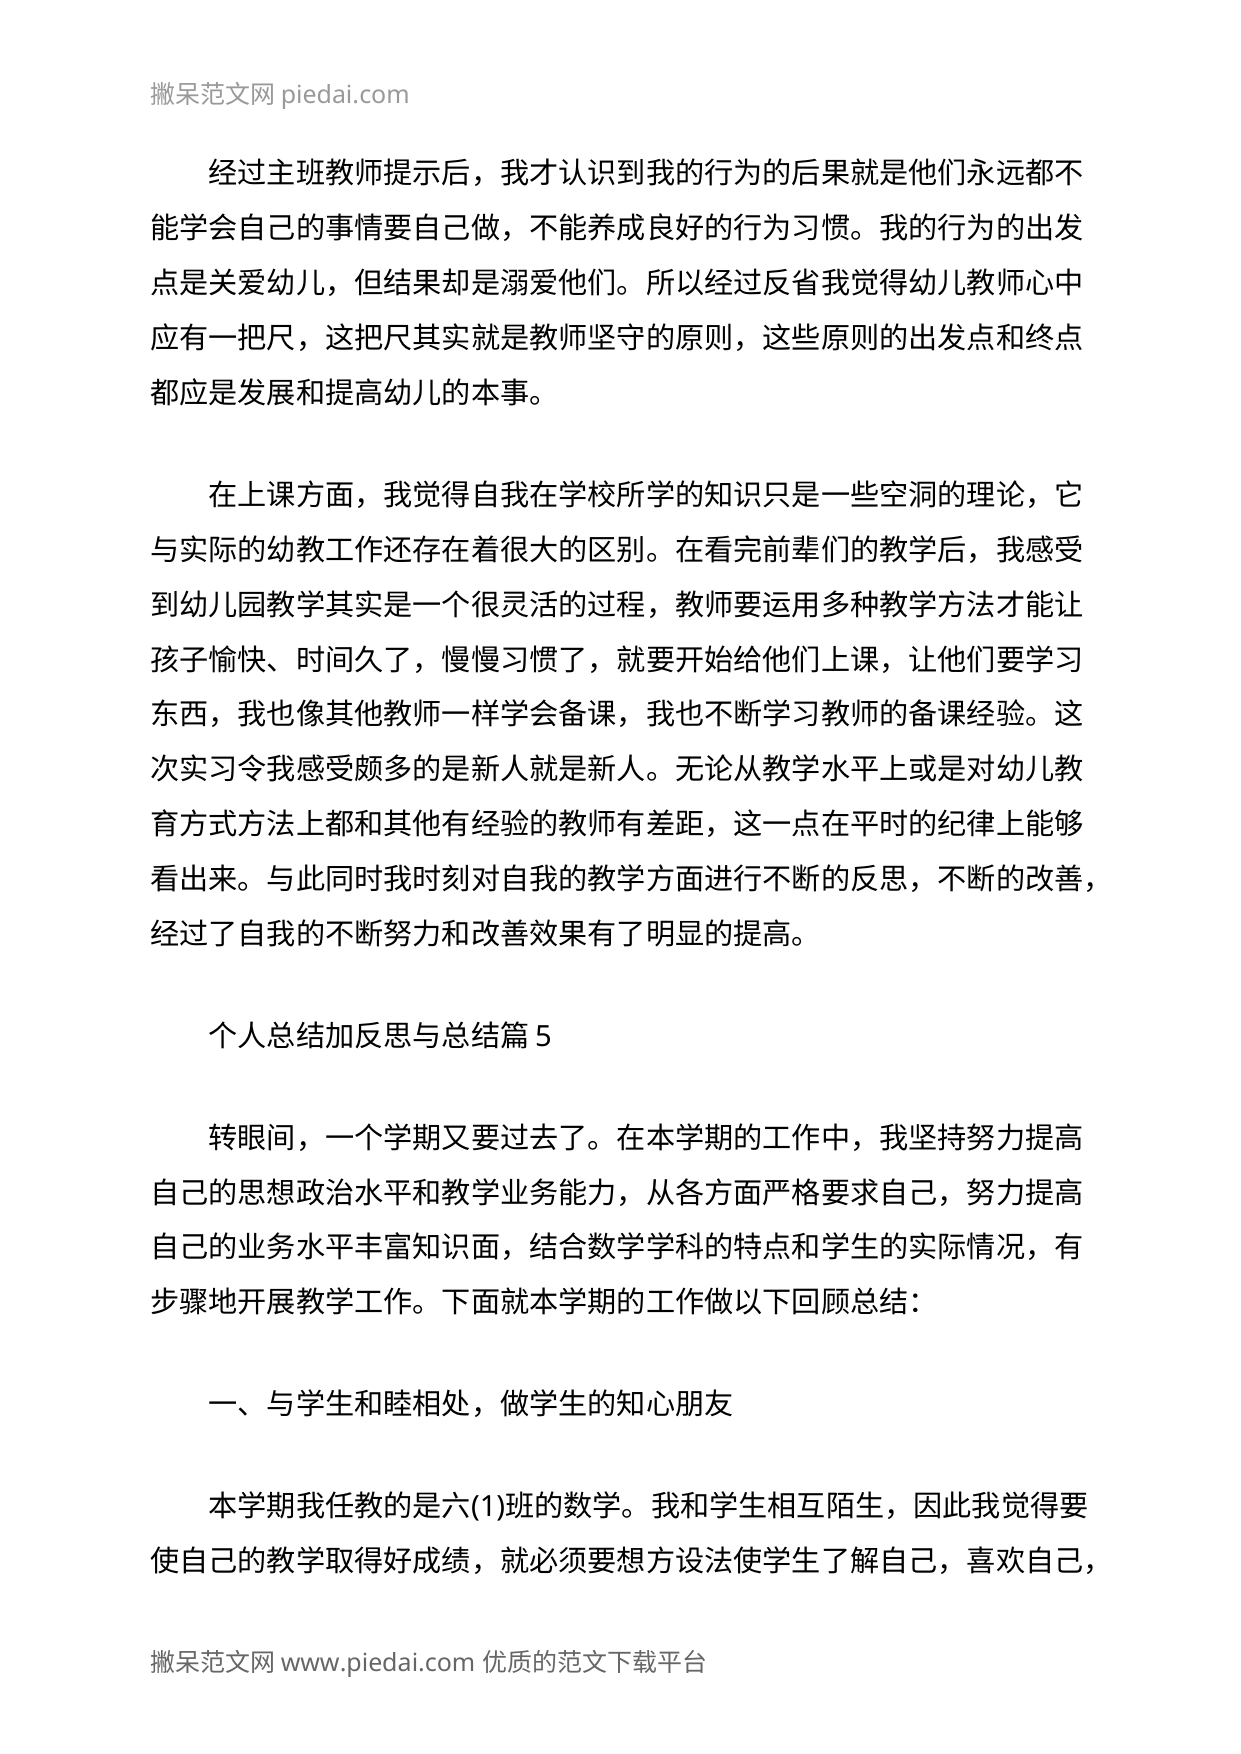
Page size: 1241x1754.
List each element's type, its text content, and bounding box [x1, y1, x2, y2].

text 一、与学生和睦相处，做学生的知心朋友 [150, 1381, 1090, 1423]
text 转眼间，一个学期又要过去了。在本学期的工作中，我坚持努力提高自己的思想政治水平和教学业务能力，从各方面严格要求自己，努力提高自己的业务水平丰富知识面，结合数学学科的特点和学生的实际情况，有步骤地开展教学工作。下面就本学期的工作做以下回顾总结： [150, 1114, 1090, 1321]
text 在上课方面，我觉得自我在学校所学的知识只是一些空洞的理论，它与实际的幼教工作还存在着很大的区别。在看完前辈们的教学后，我感受到幼儿园教学其实是一个很灵活的过程，教师要运用多种教学方法才能让孩子愉快、时间久了，慢慢习惯了，就要开始给他们上课，让他们要学习东西，我也像其他教师一样学会备课，我也不断学习教师的备课经验。这次实习令我感受颇多的是新人就是新人。无论从教学水平上或是对幼儿教育方式方法上都和其他有经验的教师有差距，这一点在平时的纪律上能够看出来。与此同时我时刻对自我的教学方面进行不断的反思，不断的改善，经过了自我的不断努力和改善效果有了明显的提高。 [150, 471, 1090, 953]
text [150, 1482, 1090, 1580]
text 经过主班教师提示后，我才认识到我的行为的后果就是他们永远都不能学会自己的事情要自己做，不能养成良好的行为习惯。我的行为的出发点是关爱幼儿，但结果却是溺爱他们。所以经过反省我觉得幼儿教师心中应有一把尺，这把尺其实就是教师坚守的原则，这些原则的出发点和终点都应是发展和提高幼儿的本事。 [150, 150, 1090, 412]
text 个人总结加反思与总结篇5 [150, 1012, 1090, 1055]
